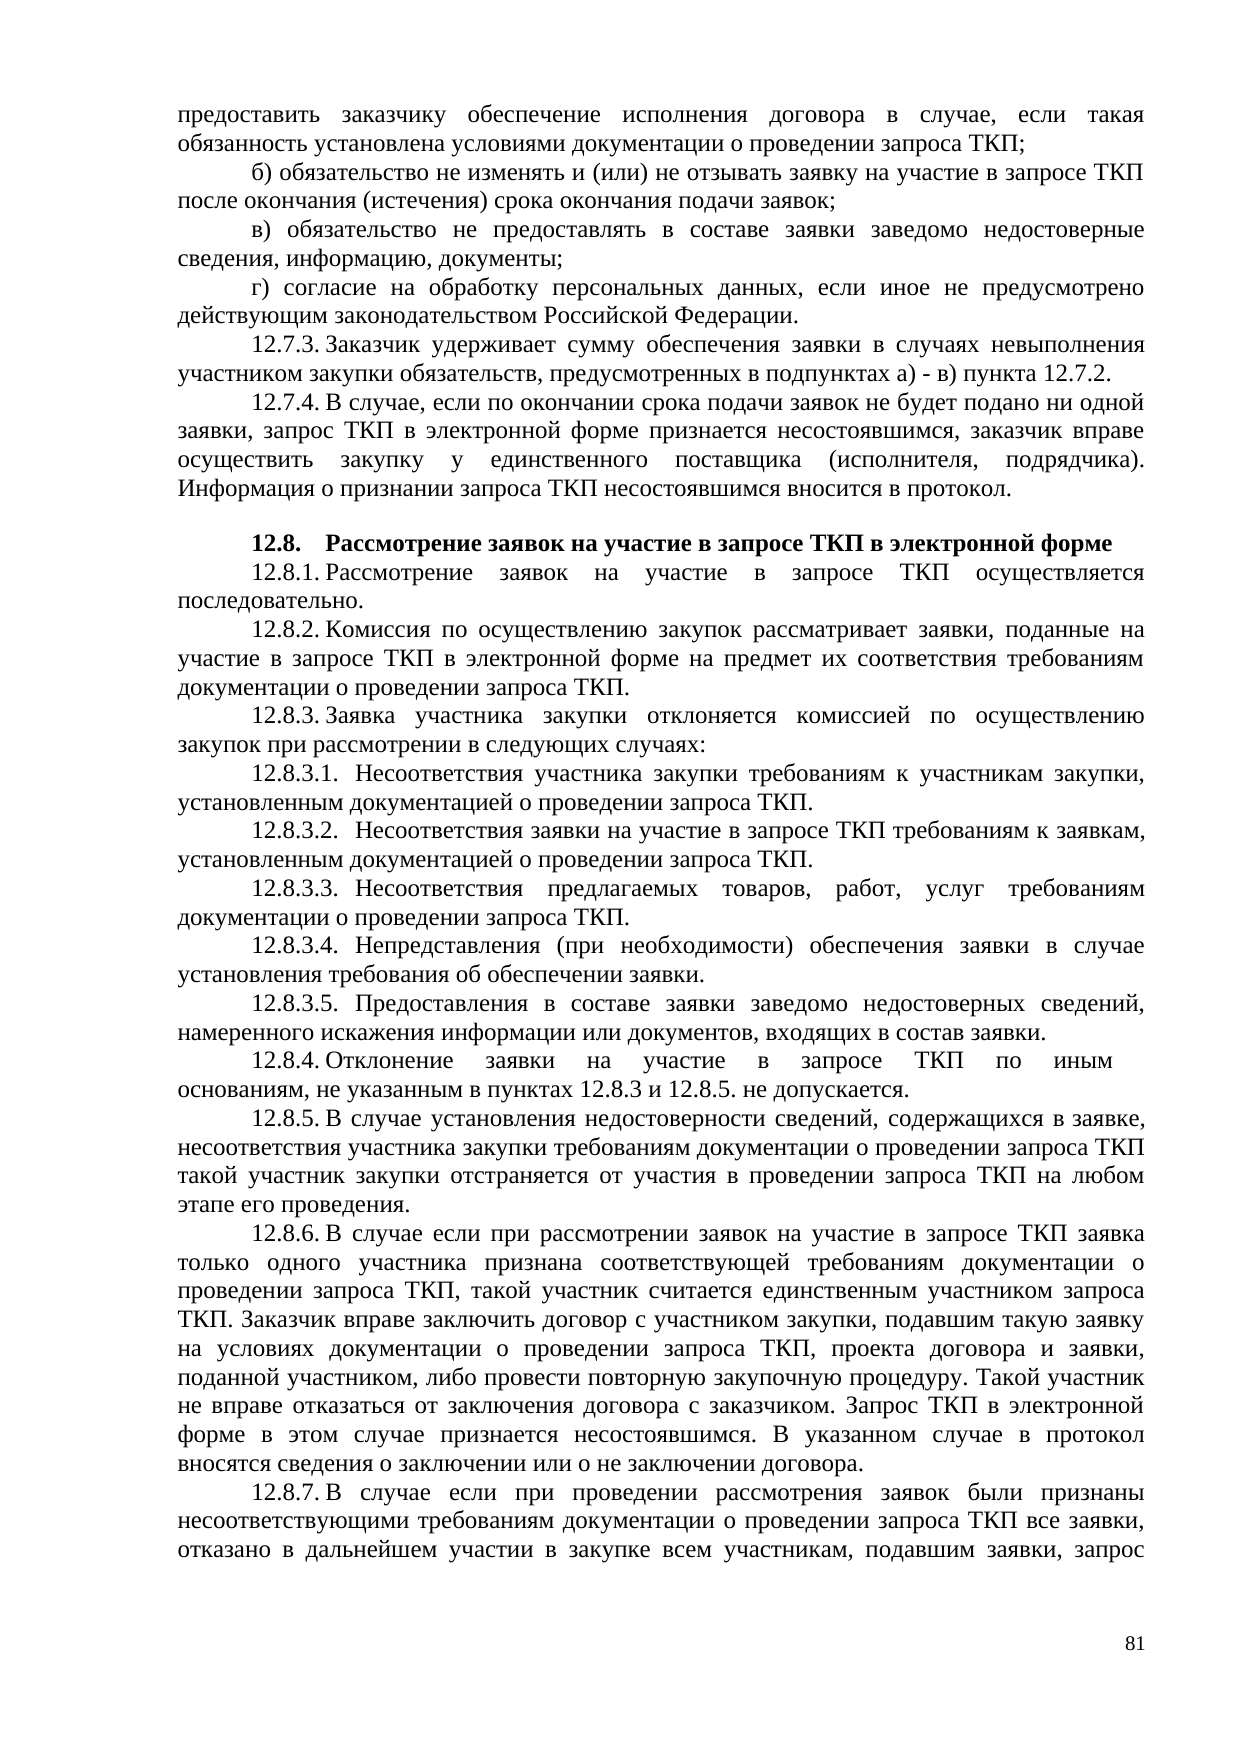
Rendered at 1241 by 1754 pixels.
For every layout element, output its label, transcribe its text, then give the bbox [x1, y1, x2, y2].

list В случае установления недостоверности сведений, содержащихся в заявке, несоответствия участника закупки требованиям документации о проведении запроса ТКП такой участник закупки отстраняется от участия в проведении запроса ТКП на любом этапе его проведения. [177, 1103, 1146, 1218]
list Заказчик удерживает сумму обеспечения заявки в случаях невыполнения участником закупки обязательств, предусмотренных в подпунктах а) - в) пункта 12.7.2. [177, 329, 1146, 387]
list В случае если при рассмотрении заявок на участие в запросе ТКП заявка только одного участника признана соответствующей требованиям документации о проведении запроса ТКП, такой участник считается единственным участником запроса ТКП. Заказчик вправе заключить договор с участником закупки, подавшим такую заявку на условиях документации о проведении запроса ТКП, проекта договора и заявки, поданной участником, либо провести повторную закупочную процедуру. Такой участник не вправе отказаться от заключения договора с заказчиком. Запрос ТКП в электронной форме в этом случае признается несостоявшимся. В указанном случае в протокол вносятся сведения о заключении или о не заключении договора. [177, 1218, 1146, 1477]
list б) обязательство не изменять и (или) не отзывать заявку на участие в запросе ТКП после окончания (истечения) срока окончания подачи заявок; [177, 157, 1146, 214]
list Предоставления в составе заявки заведомо недостоверных сведений, намеренного искажения информации или документов, входящих в состав заявки. [177, 988, 1146, 1045]
list Заявка участника закупки отклоняется комиссией по осуществлению закупок при рассмотрении в следующих случаях: [177, 700, 1146, 758]
list Несоответствия участника закупки требованиям к участникам закупки, установленным документацией о проведении запроса ТКП. [177, 758, 1146, 815]
text в) обязательство не предоставлять в составе заявки заведомо недостоверные сведения, информацию, документы; [177, 214, 1146, 272]
list Рассмотрение заявок на участие в запросе ТКП в электронной форме [177, 528, 1146, 557]
list Отклонение заявки на участие в запросе ТКП по иным основаниям, не указанным в пунктах 12.8.3 и 12.8.5. не допускается. [177, 1045, 1146, 1103]
list Рассмотрение заявок на участие в запросе ТКП осуществляется последовательно. [177, 557, 1146, 614]
list Несоответствия предлагаемых товаров, работ, услуг требованиям документации о проведении запроса ТКП. [177, 873, 1146, 930]
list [177, 1477, 1146, 1563]
list Комиссия по осуществлению закупок рассматривает заявки, поданные на участие в запросе ТКП в электронной форме на предмет их соответствия требованиям документации о проведении запроса ТКП. [177, 614, 1146, 700]
list Непредставления (при необходимости) обеспечения заявки в случае установления требования об обеспечении заявки. [177, 930, 1146, 988]
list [177, 99, 1146, 157]
text г) согласие на обработку персональных данных, если иное не предусмотрено действующим законодательством Российской Федерации. [177, 272, 1146, 329]
list В случае, если по окончании срока подачи заявок не будет подано ни одной заявки, запрос ТКП в электронной форме признается несостоявшимся, заказчик вправе осуществить закупку у единственного поставщика (исполнителя, подрядчика). Информация о признании запроса ТКП несостоявшимся вносится в протокол. [177, 387, 1146, 502]
list Несоответствия заявки на участие в запросе ТКП требованиям к заявкам, установленным документацией о проведении запроса ТКП. [177, 815, 1146, 873]
